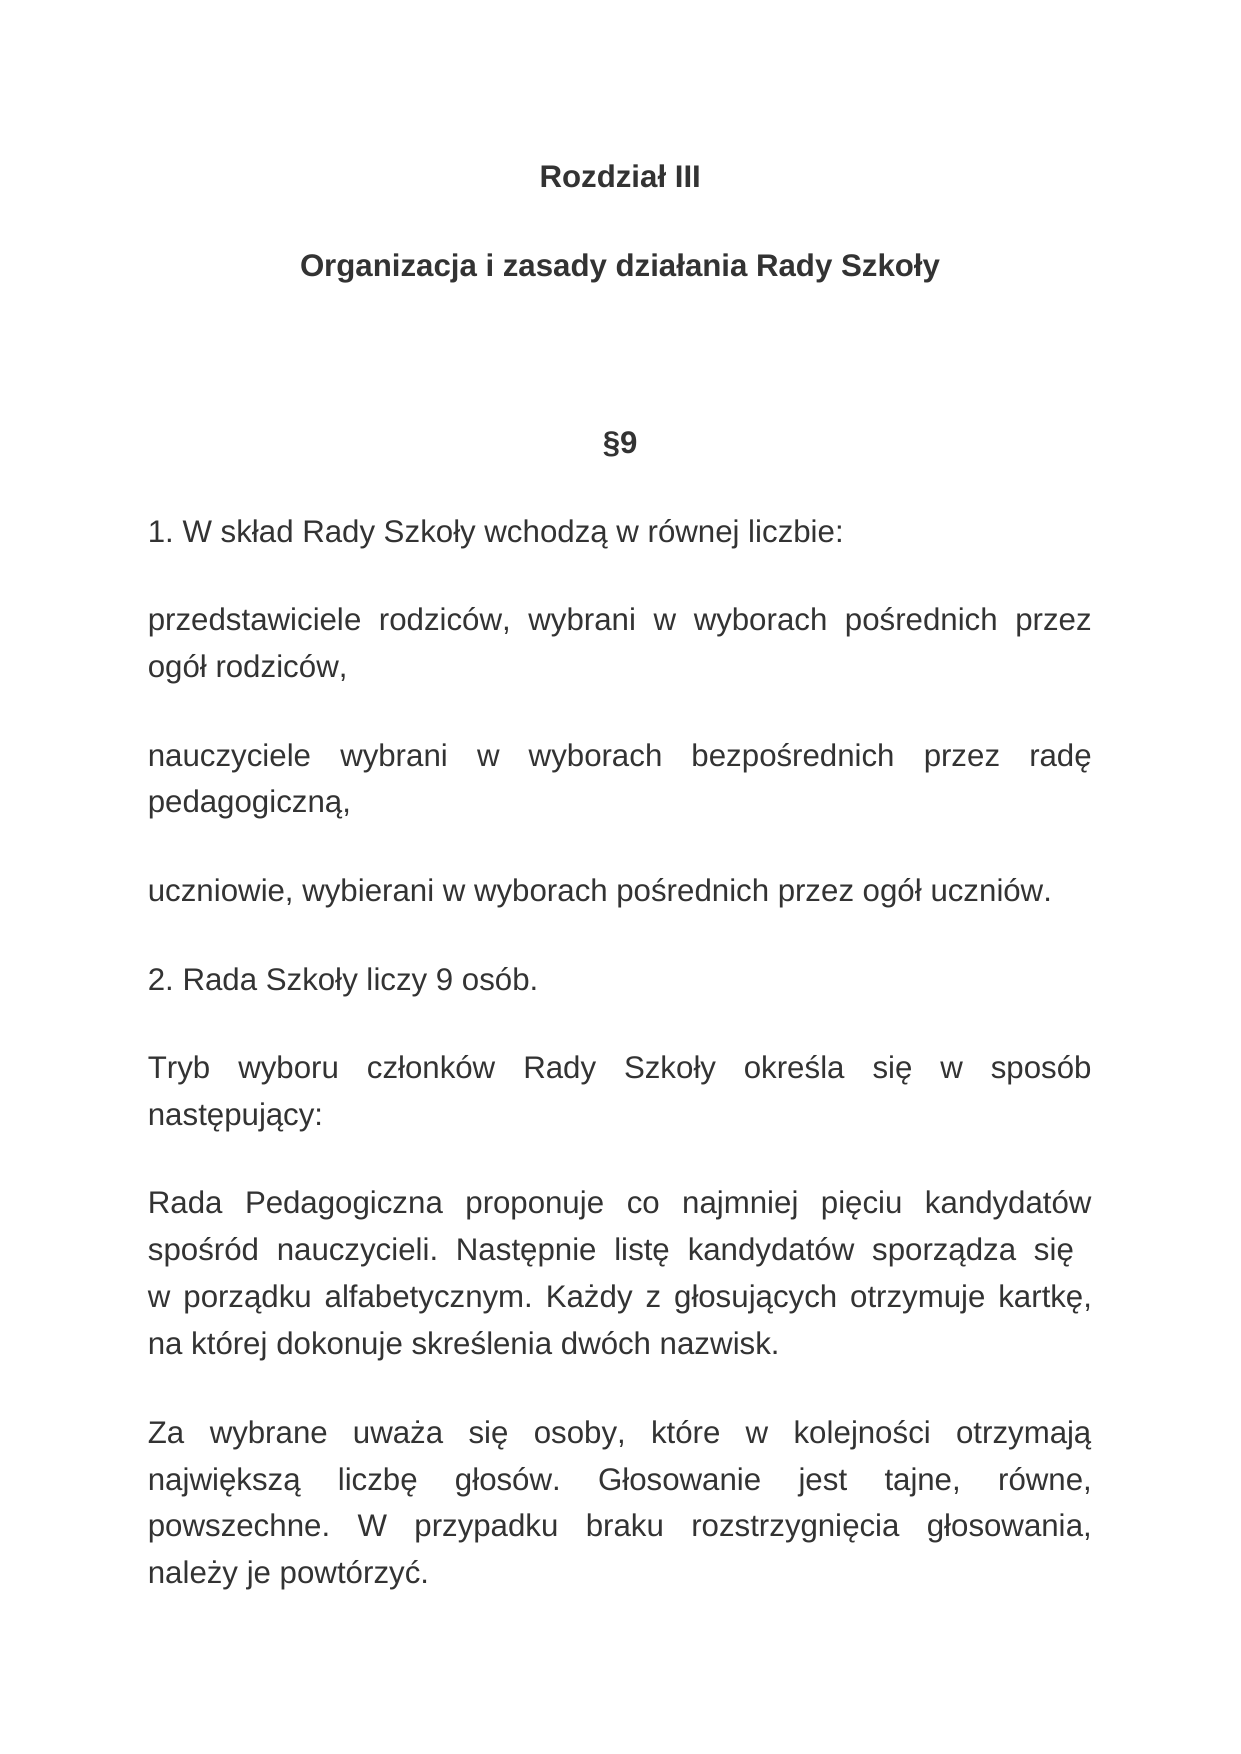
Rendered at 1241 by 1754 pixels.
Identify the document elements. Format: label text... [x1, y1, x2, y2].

text przedstawiciele rodziców, wybrani w wyborach pośrednich przez ogół rodziców, [148, 590, 1093, 684]
text Organizacja i zasady działania Rady Szkoły [148, 236, 1093, 283]
text Rada Pedagogiczna proponuje co najmniej pięciu kandydatów spośród nauczycieli. Następnie listę kandydatów sporządza się w porządku alfabetycznym. Każdy z głosujących otrzymuje kartkę, na której dokonuje skreślenia dwóch nazwisk. [148, 1174, 1093, 1361]
text §9 [148, 413, 1093, 460]
text Rozdział III [148, 148, 1093, 194]
text nauczyciele wybrani w wyborach bezpośrednich przez radę pedagogiczną, [148, 726, 1093, 819]
text Za wybrane uważa się osoby, które w kolejności otrzymają największą liczbę głosów. Głosowanie jest tajne, równe, powszechne. W przypadku braku rozstrzygnięcia głosowania, należy je powtórzyć. [148, 1403, 1093, 1590]
text uczniowie, wybierani w wyborach pośrednich przez ogół uczniów. [148, 861, 1093, 908]
text 2. Rada Szkoły liczy 9 osób. [148, 950, 1093, 997]
text 1. W skład Rady Szkoły wchodzą w równej liczbie: [148, 502, 1093, 549]
text Tryb wyboru członków Rady Szkoły określa się w sposób następujący: [148, 1038, 1093, 1132]
